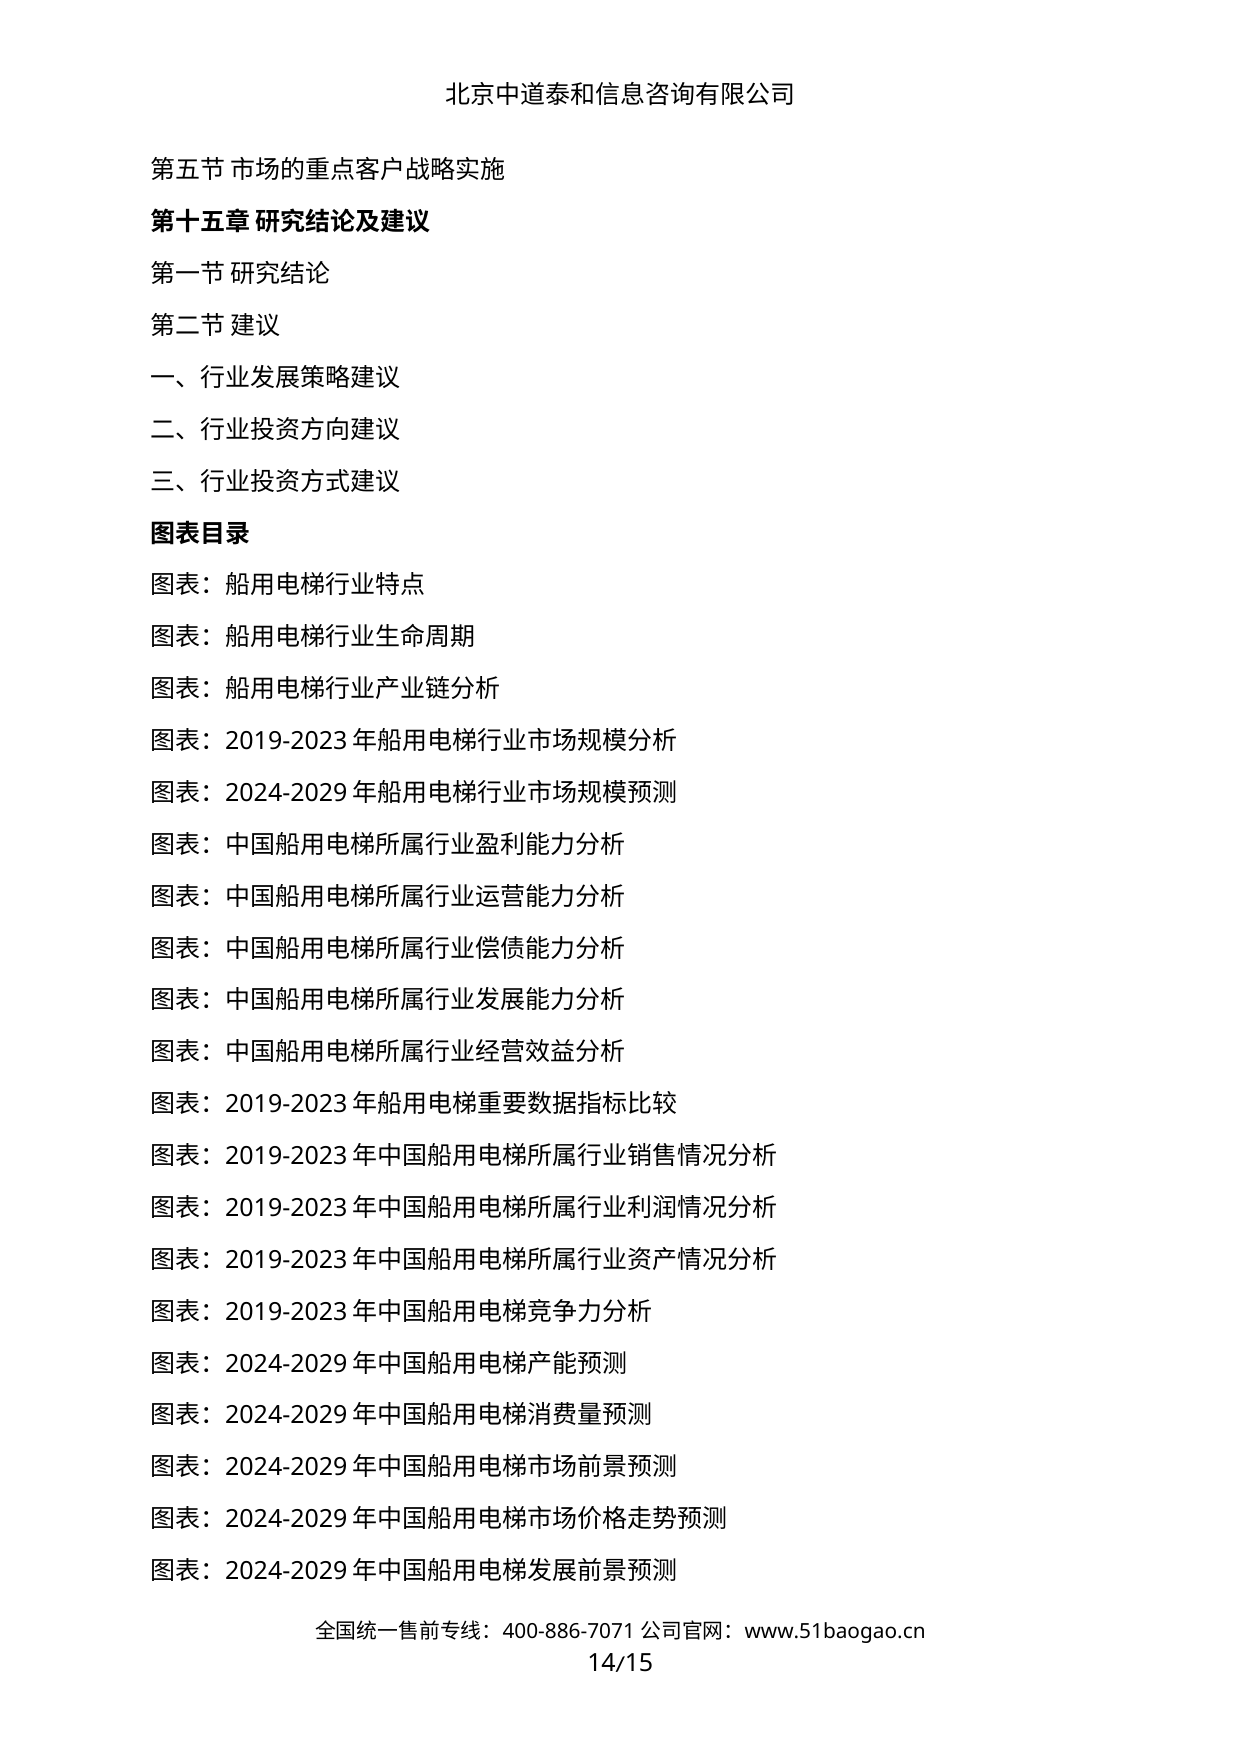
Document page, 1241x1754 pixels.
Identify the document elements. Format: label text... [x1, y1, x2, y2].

text 图表：中国船用电梯所属行业运营能力分析 [150, 876, 1090, 912]
text 二、行业投资方向建议 [150, 409, 1090, 446]
text 图表：船用电梯行业生命周期 [150, 617, 1090, 653]
text 图表：2019-2023年中国船用电梯竞争力分析 [150, 1291, 1090, 1327]
text 图表：船用电梯行业产业链分析 [150, 669, 1090, 705]
text 图表：中国船用电梯所属行业偿债能力分析 [150, 928, 1090, 964]
text 第一节 研究结论 [150, 254, 1090, 290]
text 图表：2024-2029年中国船用电梯市场前景预测 [150, 1447, 1090, 1483]
text 一、行业发展策略建议 [150, 357, 1090, 394]
text 图表：2024-2029年中国船用电梯消费量预测 [150, 1395, 1090, 1431]
text 图表：2019-2023年中国船用电梯所属行业销售情况分析 [150, 1136, 1090, 1172]
text 图表：2024-2029年中国船用电梯市场价格走势预测 [150, 1499, 1090, 1535]
text 图表目录 [150, 513, 1090, 549]
text 图表：船用电梯行业特点 [150, 565, 1090, 601]
text 图表：2024-2029年中国船用电梯发展前景预测 [150, 1551, 1090, 1587]
text 图表：中国船用电梯所属行业发展能力分析 [150, 980, 1090, 1016]
text 图表：2019-2023年中国船用电梯所属行业资产情况分析 [150, 1239, 1090, 1276]
text 图表：中国船用电梯所属行业经营效益分析 [150, 1032, 1090, 1068]
text 图表：2019-2023年中国船用电梯所属行业利润情况分析 [150, 1187, 1090, 1224]
text 图表：2019-2023年船用电梯行业市场规模分析 [150, 721, 1090, 757]
text 第二节 建议 [150, 306, 1090, 342]
text 图表：2024-2029年船用电梯行业市场规模预测 [150, 772, 1090, 809]
text 图表：2019-2023年船用电梯重要数据指标比较 [150, 1084, 1090, 1120]
text 图表：中国船用电梯所属行业盈利能力分析 [150, 824, 1090, 861]
text 第五节 市场的重点客户战略实施 [150, 150, 1090, 186]
text 图表：2024-2029年中国船用电梯产能预测 [150, 1343, 1090, 1379]
text 第十五章 研究结论及建议 [150, 202, 1090, 238]
text 三、行业投资方式建议 [150, 461, 1090, 497]
